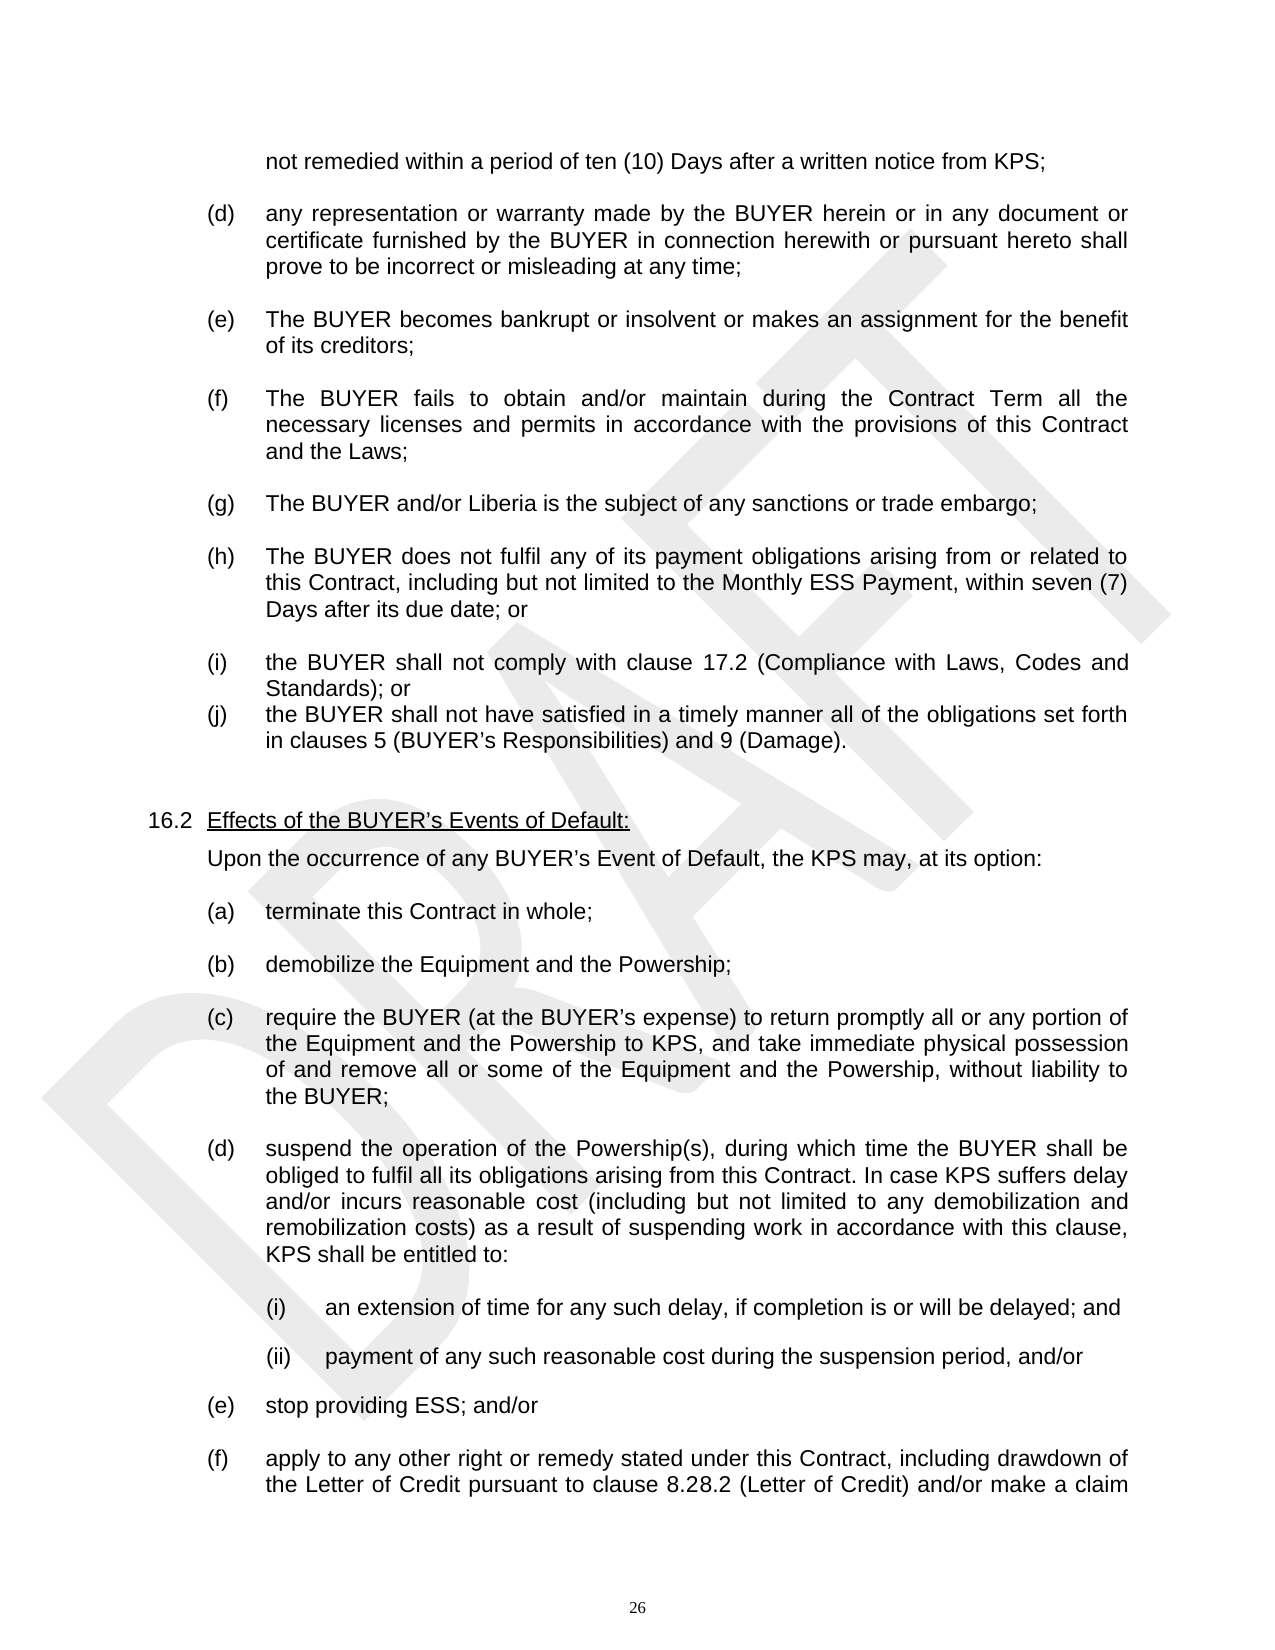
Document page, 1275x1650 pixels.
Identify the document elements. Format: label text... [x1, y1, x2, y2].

list stop providing ESS; and/or [207, 1392, 1129, 1418]
text Upon the occurrence of any BUYER’s Event of Default, the KPS may, at its option: [207, 845, 1129, 872]
list the BUYER shall not comply with clause 16.2 (Compliance with Laws, Codes and Standards); or [207, 648, 1129, 701]
list terminate this Contract in whole; [207, 898, 1129, 924]
list payment of any such reasonable cost during the suspension period, and/or [266, 1343, 1130, 1369]
list an extension of time for any such delay, if completion is or will be delayed; and [266, 1293, 1130, 1320]
list Effects of the BUYER’s Events of Default: [148, 807, 1127, 833]
list The BUYER and/or Liberia is the subject of any sanctions or trade embargo; [207, 490, 1129, 517]
list any representation or warranty made by the BUYER herein or in any document or certificate furnished by the BUYER in connection herewith or pursuant hereto shall prove to be incorrect or misleading at any time; [207, 200, 1129, 279]
list demobilize the Equipment and the Powership; [207, 951, 1129, 977]
list suspend the operation of the Powership(s), during which time the BUYER shall be obliged to fulfil all its obligations arising from this Contract. In case KPS suffers delay and/or incurs reasonable cost (including but not limited to any demobilization and remobilization costs) as a result of suspending work in accordance with this clause, KPS shall be entitled to: [207, 1135, 1129, 1267]
list The BUYER becomes bankrupt or insolvent or makes an assignment for the benefit of its creditors; [207, 306, 1129, 358]
list The BUYER fails to obtain and/or maintain during the Contract Term all the necessary licenses and permits in accordance with the provisions of this Contract and the Laws; [207, 385, 1129, 464]
list The BUYER does not fulfil any of its payment obligations arising from or related to this Contract, including but not limited to the Monthly ESS Payment, within seven (7) Days after its due date; or [207, 543, 1129, 622]
list require the BUYER (at the BUYER’s expense) to return promptly all or any portion of the Equipment and the Powership to KPS, and take immediate physical possession of and remove all or some of the Equipment and the Powership, without liability to the BUYER; [207, 1003, 1129, 1109]
list the BUYER shall not have satisfied in a timely manner all of the obligations set forth in clauses 5 (BUYER’s Responsibilities) and 8 (Damage). [207, 701, 1129, 754]
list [207, 148, 1129, 174]
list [207, 1445, 1129, 1497]
